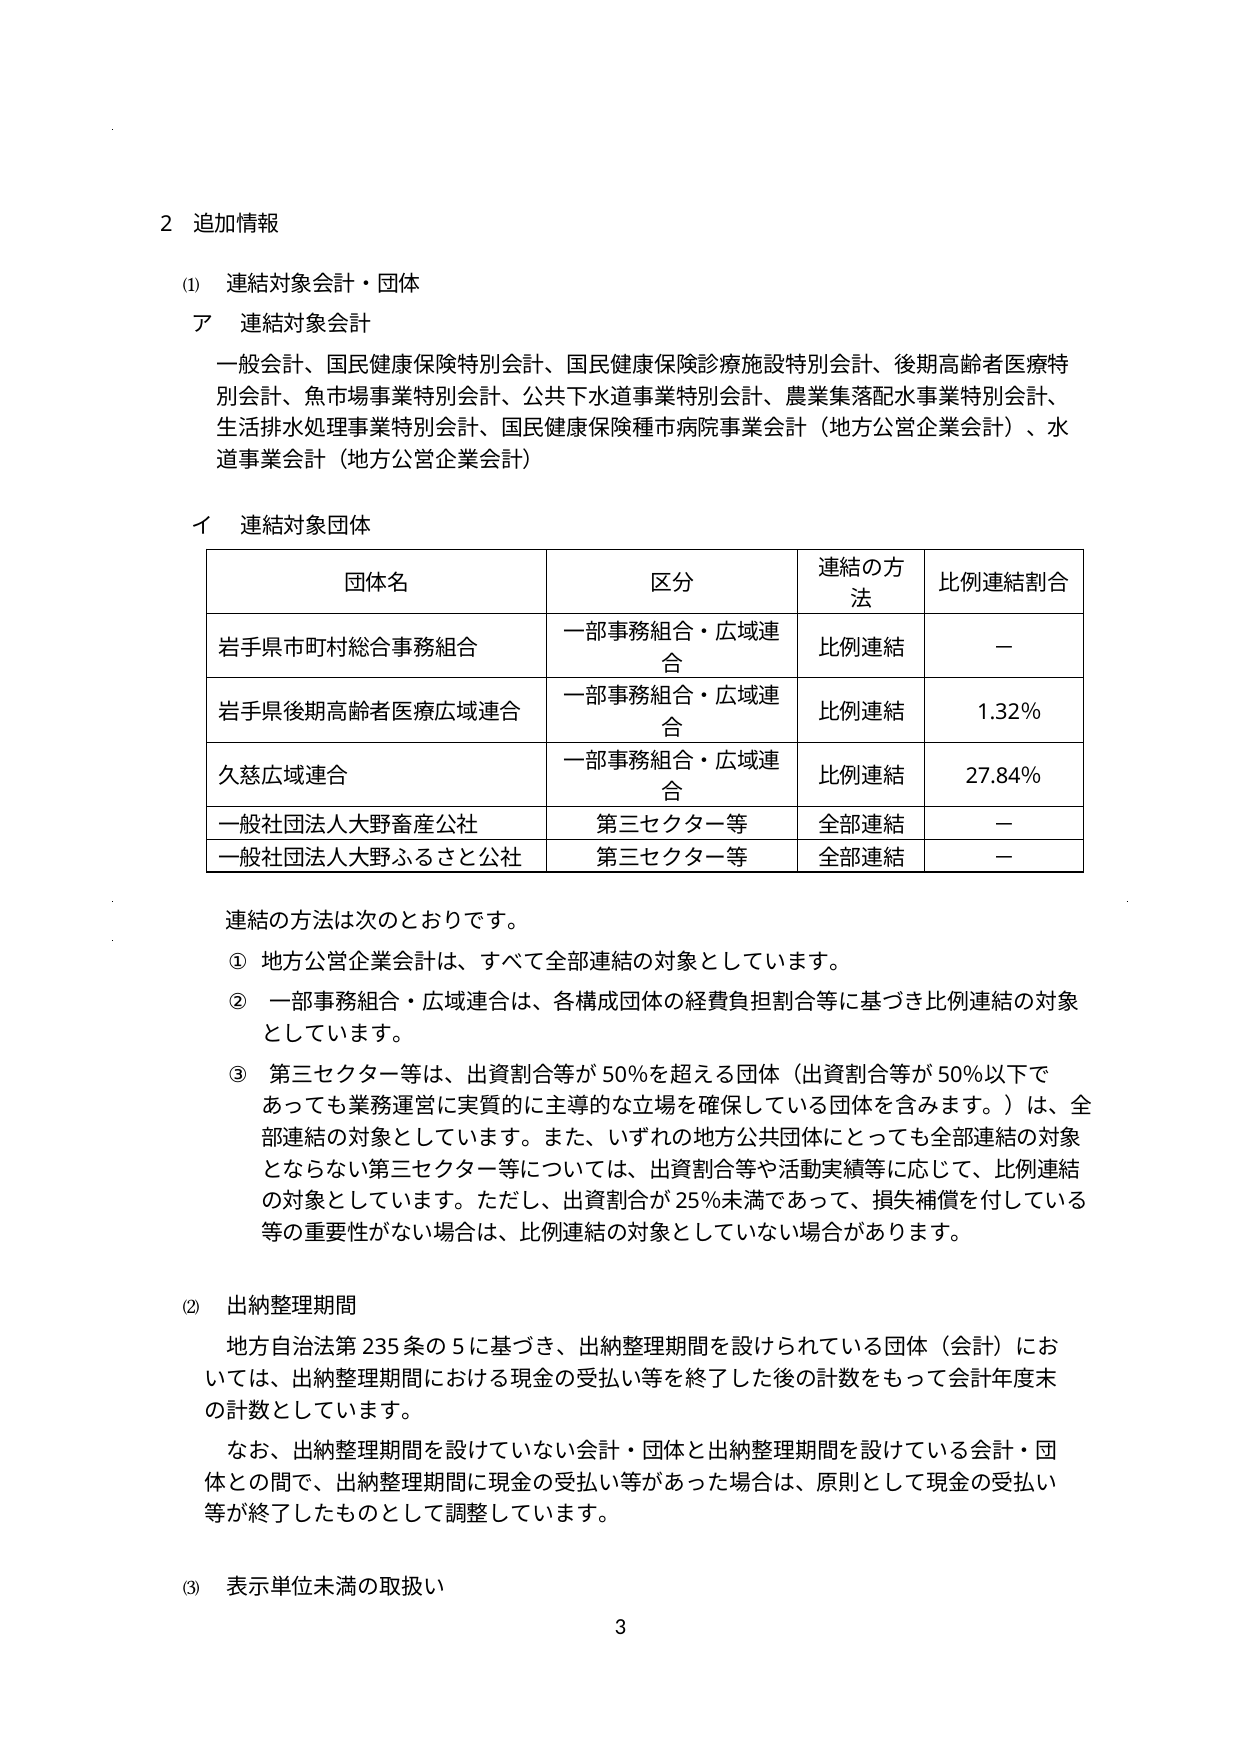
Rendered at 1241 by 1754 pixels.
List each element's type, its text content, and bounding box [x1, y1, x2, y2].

text ③ 第三セクター等は、出資割合等が50％を超える団体（出資割合等が50％以下であっても業務運営に実質的に主導的な立場を確保している団体を含みます。）は、全部連結の対象としています。また、いずれの地方公共団体にとっても全部連結の対象とならない第三セクター等については、出資割合等や活動実績等に応じて、比例連結の対象としています。ただし、出資割合が25％未満であって、損失補償を付している等の重要性がない場合は、比例連結の対象としていない場合があります。 [228, 1057, 1092, 1247]
table_cell 第三セクター等 [547, 840, 797, 871]
table_cell 久慈広域連合 [207, 743, 546, 806]
table_cell 比例連結 [798, 614, 924, 677]
text イ 連結対象団体 [148, 508, 1081, 540]
table_header 連結の方法 [798, 550, 924, 613]
table_cell 第三セクター等 [547, 807, 797, 839]
text ⑶ 表示単位未満の取扱い [182, 1569, 1092, 1601]
table_cell 岩手県市町村総合事務組合 [207, 614, 546, 677]
text ⑴ 連結対象会計・団体 [182, 266, 1092, 298]
table_cell 一部事務組合・広域連合 [547, 614, 797, 677]
text なお、出納整理期間を設けていない会計・団体と出納整理期間を設けている会計・団体との間で、出納整理期間に現金の受払い等があった場合は、原則として現金の受払い等が終了したものとして調整しています。 [204, 1433, 1060, 1528]
table_cell － [925, 840, 1083, 871]
table_cell 一般社団法人大野畜産公社 [207, 807, 546, 839]
text 2 追加情報 [160, 206, 1092, 237]
table_header 区分 [547, 550, 797, 613]
text ア 連結対象会計 [148, 306, 1081, 338]
text ① 地方公営企業会計は、すべて全部連結の対象としています。 [228, 944, 1092, 975]
table_cell 一般社団法人大野ふるさと公社 [207, 840, 546, 871]
table_cell 全部連結 [798, 807, 924, 839]
table_header 団体名 [207, 550, 546, 613]
table_cell － [925, 614, 1083, 677]
table_cell － [925, 807, 1083, 839]
table_cell 岩手県後期高齢者医療広域連合 [207, 678, 546, 742]
table_cell 1.32％ [925, 678, 1083, 742]
table_cell 一部事務組合・広域連合 [547, 743, 797, 806]
text 連結の方法は次のとおりです。 [226, 903, 1092, 935]
table_cell 比例連結 [798, 678, 924, 742]
table_header 一般会計、国民健康保険特別会計、国民健康保険診療施設特別会計、後期高齢者医療特別会計、魚市場事業特別会計、公共下水道事業特別会計、農業集落配水事業特別会計、生活排水処理事業特別会計、国民健康保険種市病院事業会計（地方公営企業会計）、水道事業会計（地方公営企業会計） [205, 338, 1104, 474]
table_cell 比例連結 [798, 743, 924, 806]
table_cell 全部連結 [798, 840, 924, 871]
table_header 比例連結割合 [925, 550, 1083, 613]
table_cell 一部事務組合・広域連合 [547, 678, 797, 742]
text 地方自治法第235条の5に基づき、出納整理期間を設けられている団体（会計）においては、出納整理期間における現金の受払い等を終了した後の計数をもって会計年度末の計数としています。 [204, 1329, 1060, 1424]
table_cell 27.84％ [925, 743, 1083, 806]
text ② 一部事務組合・広域連合は、各構成団体の経費負担割合等に基づき比例連結の対象としています。 [228, 984, 1092, 1048]
text ⑵ 出納整理期間 [182, 1288, 1092, 1320]
